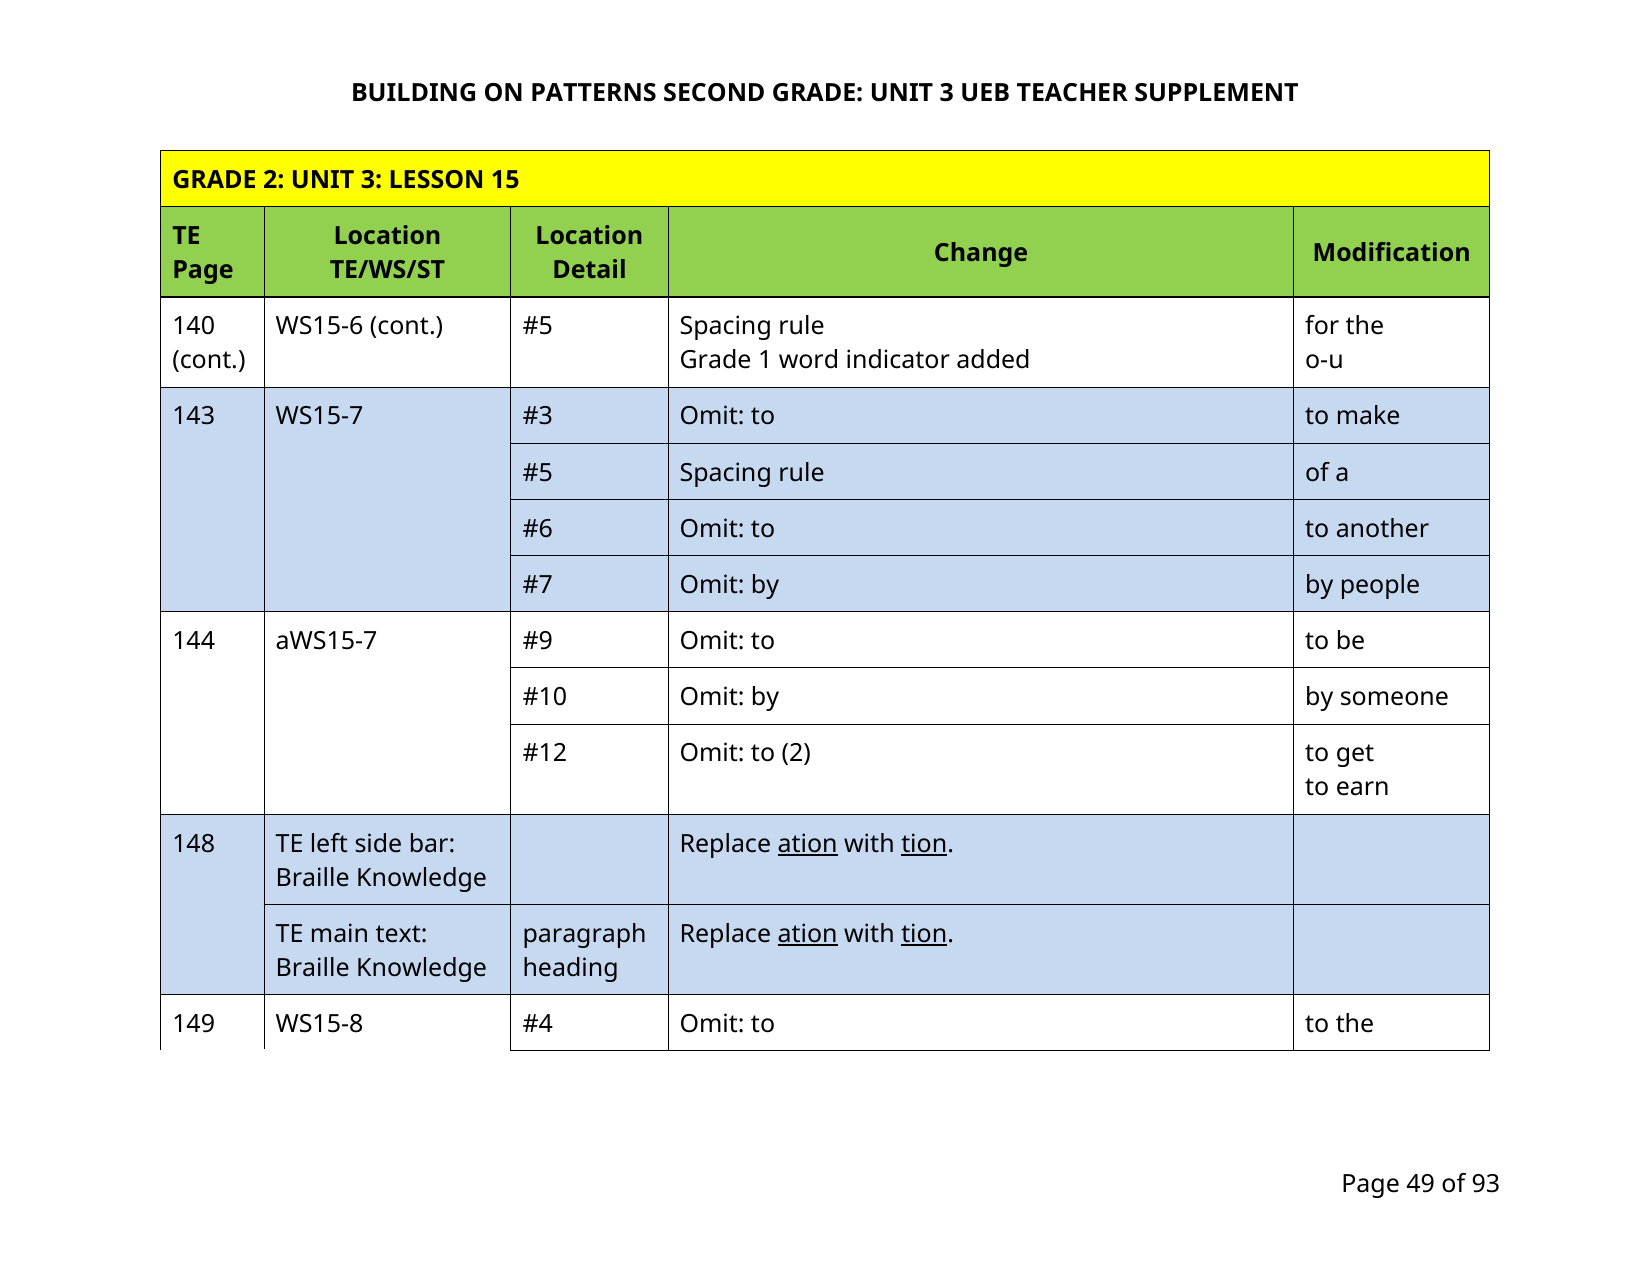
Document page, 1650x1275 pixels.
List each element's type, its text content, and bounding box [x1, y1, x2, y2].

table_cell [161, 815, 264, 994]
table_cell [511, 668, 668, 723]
table_cell Location TE/WS/ST [265, 207, 510, 296]
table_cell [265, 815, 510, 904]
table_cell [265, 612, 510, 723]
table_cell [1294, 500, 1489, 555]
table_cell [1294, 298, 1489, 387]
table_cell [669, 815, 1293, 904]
table_cell TE Page [161, 207, 264, 296]
table_cell Modification [1294, 207, 1489, 296]
table_header GRADE 2: UNIT 3: LESSON 15 [161, 151, 1489, 206]
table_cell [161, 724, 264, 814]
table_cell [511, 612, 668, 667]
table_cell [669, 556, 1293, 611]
table_cell Location Detail [511, 207, 668, 296]
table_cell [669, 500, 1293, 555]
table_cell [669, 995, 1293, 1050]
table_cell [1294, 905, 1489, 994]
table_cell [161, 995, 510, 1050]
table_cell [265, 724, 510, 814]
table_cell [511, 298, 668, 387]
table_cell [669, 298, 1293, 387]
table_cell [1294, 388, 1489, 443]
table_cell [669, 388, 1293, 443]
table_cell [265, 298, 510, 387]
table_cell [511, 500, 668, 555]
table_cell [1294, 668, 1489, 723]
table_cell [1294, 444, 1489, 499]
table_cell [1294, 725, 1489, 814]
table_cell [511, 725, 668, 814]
table_cell Change [669, 207, 1293, 296]
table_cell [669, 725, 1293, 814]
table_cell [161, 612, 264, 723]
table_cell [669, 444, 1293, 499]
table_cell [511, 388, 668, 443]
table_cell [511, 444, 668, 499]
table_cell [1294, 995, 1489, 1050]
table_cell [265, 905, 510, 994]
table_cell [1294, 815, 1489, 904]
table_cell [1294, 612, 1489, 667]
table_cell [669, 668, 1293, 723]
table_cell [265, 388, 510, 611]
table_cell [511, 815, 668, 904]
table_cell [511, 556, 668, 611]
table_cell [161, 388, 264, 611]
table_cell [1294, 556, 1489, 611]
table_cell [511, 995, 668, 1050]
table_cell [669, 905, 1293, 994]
table_cell 140 (cont.) [161, 298, 264, 387]
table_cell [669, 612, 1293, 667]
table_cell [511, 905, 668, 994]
